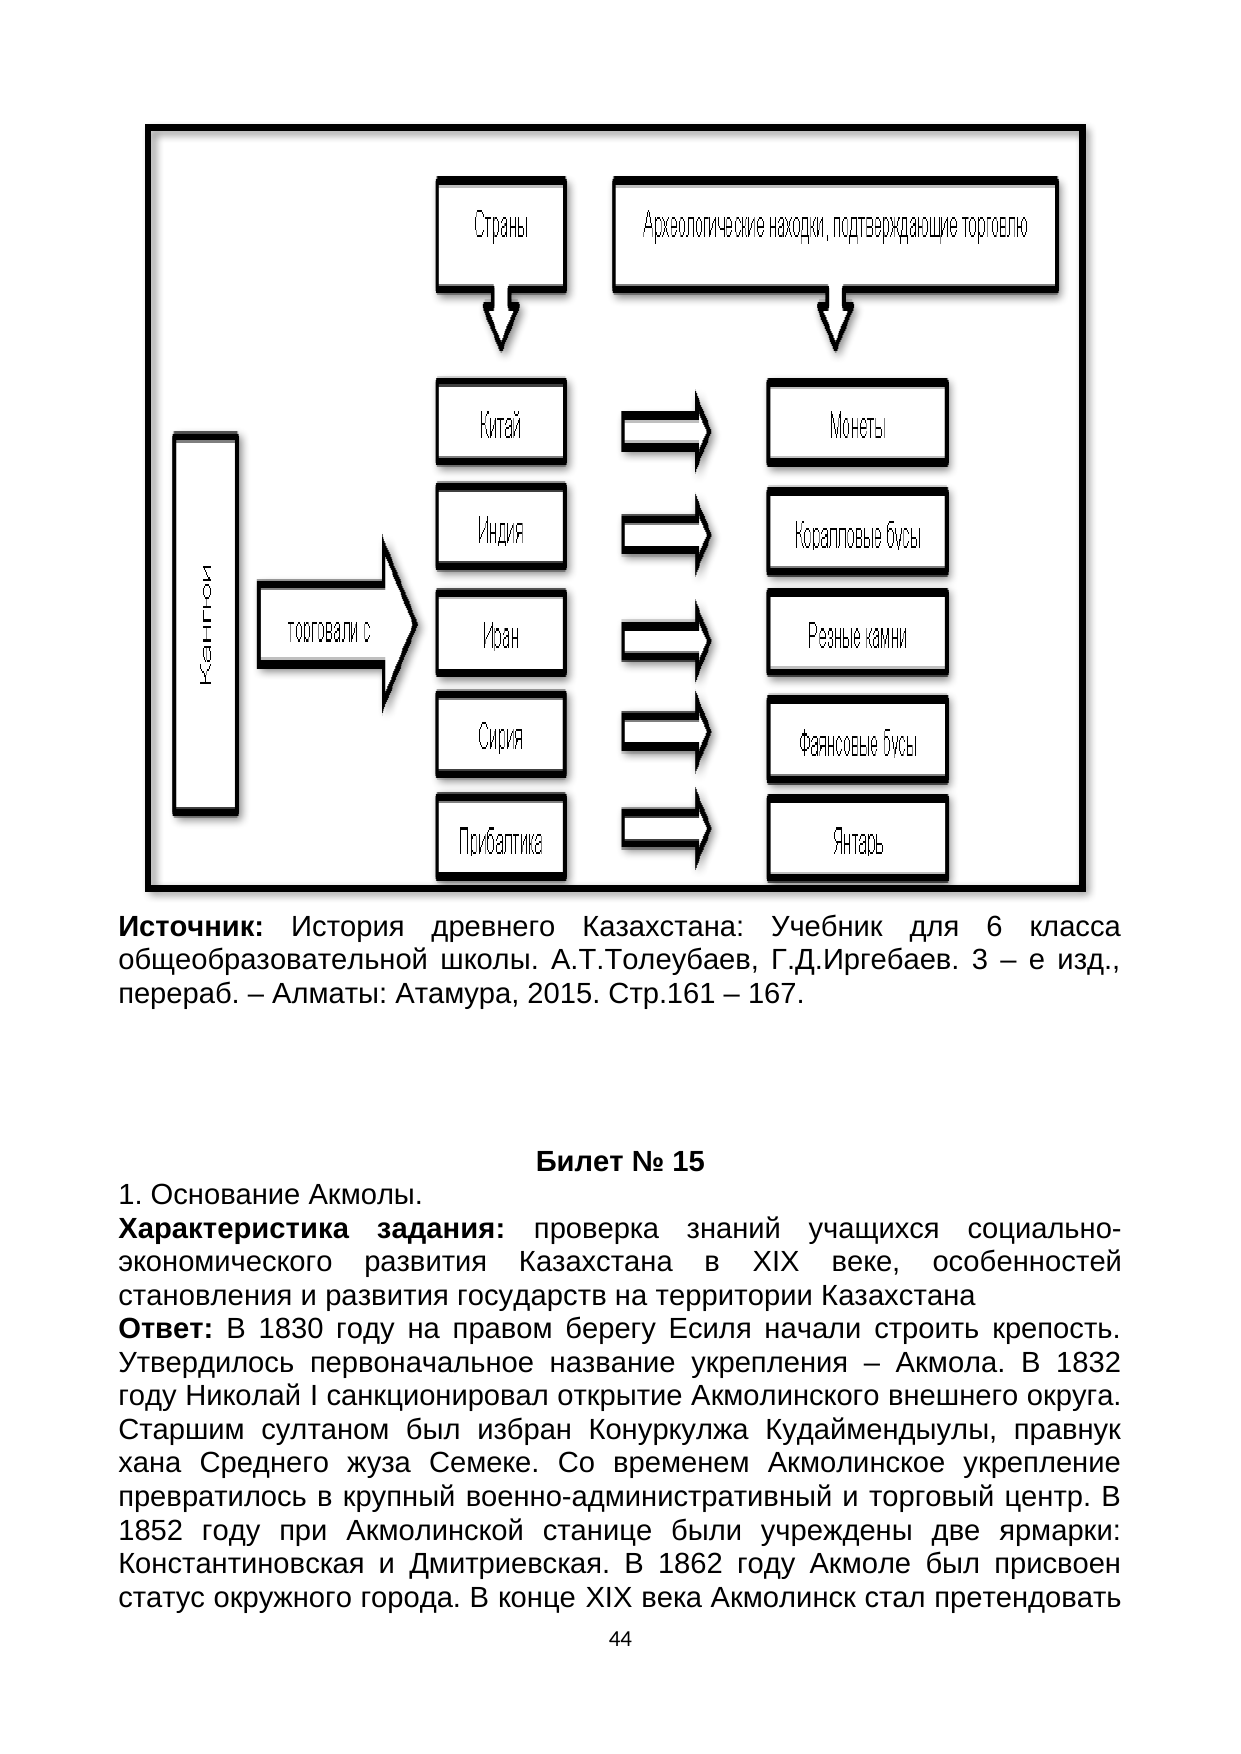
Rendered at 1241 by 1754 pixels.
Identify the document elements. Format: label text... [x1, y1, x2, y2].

list Источник: История древнего Казахстана: Учебник для 6 класса общеобразовательной школы. А.Т.Толеубаев, Г.Д.Иргебаев. 3 – е изд., перераб. – Алматы: Атамура, 2015. Стр.161 – 167. [118, 909, 1122, 1009]
picture [151, 131, 1079, 885]
text Характеристика задания: проверка знаний учащихся социально-экономического развития Казахстана в XIX веке, особенностей становления и развития государств на территории Казахстана [118, 1211, 1122, 1311]
text 1. Основание Акмолы. [118, 1177, 1122, 1211]
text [118, 1311, 1122, 1613]
text Билет № 15 [118, 1144, 1122, 1177]
